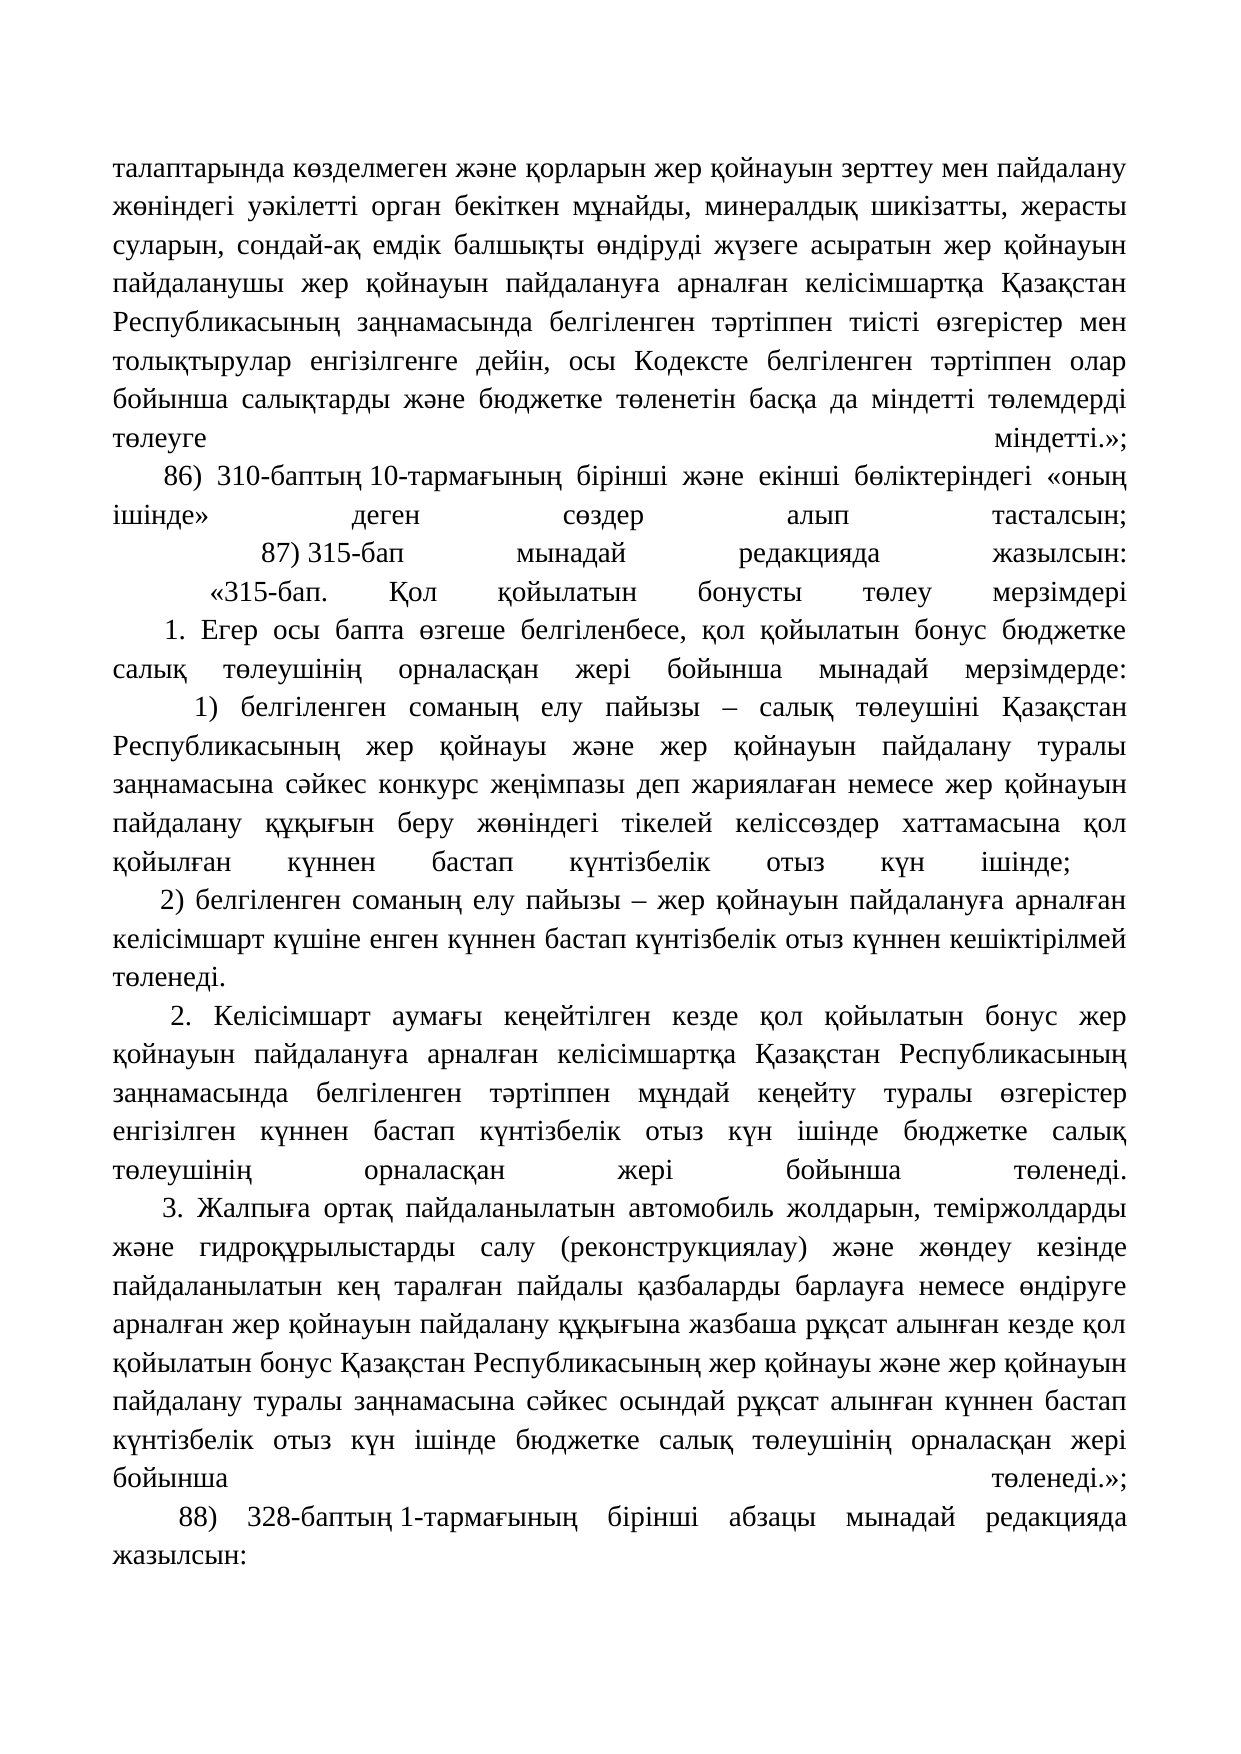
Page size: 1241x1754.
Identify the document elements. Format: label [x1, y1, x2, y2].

text [112, 150, 1128, 1571]
